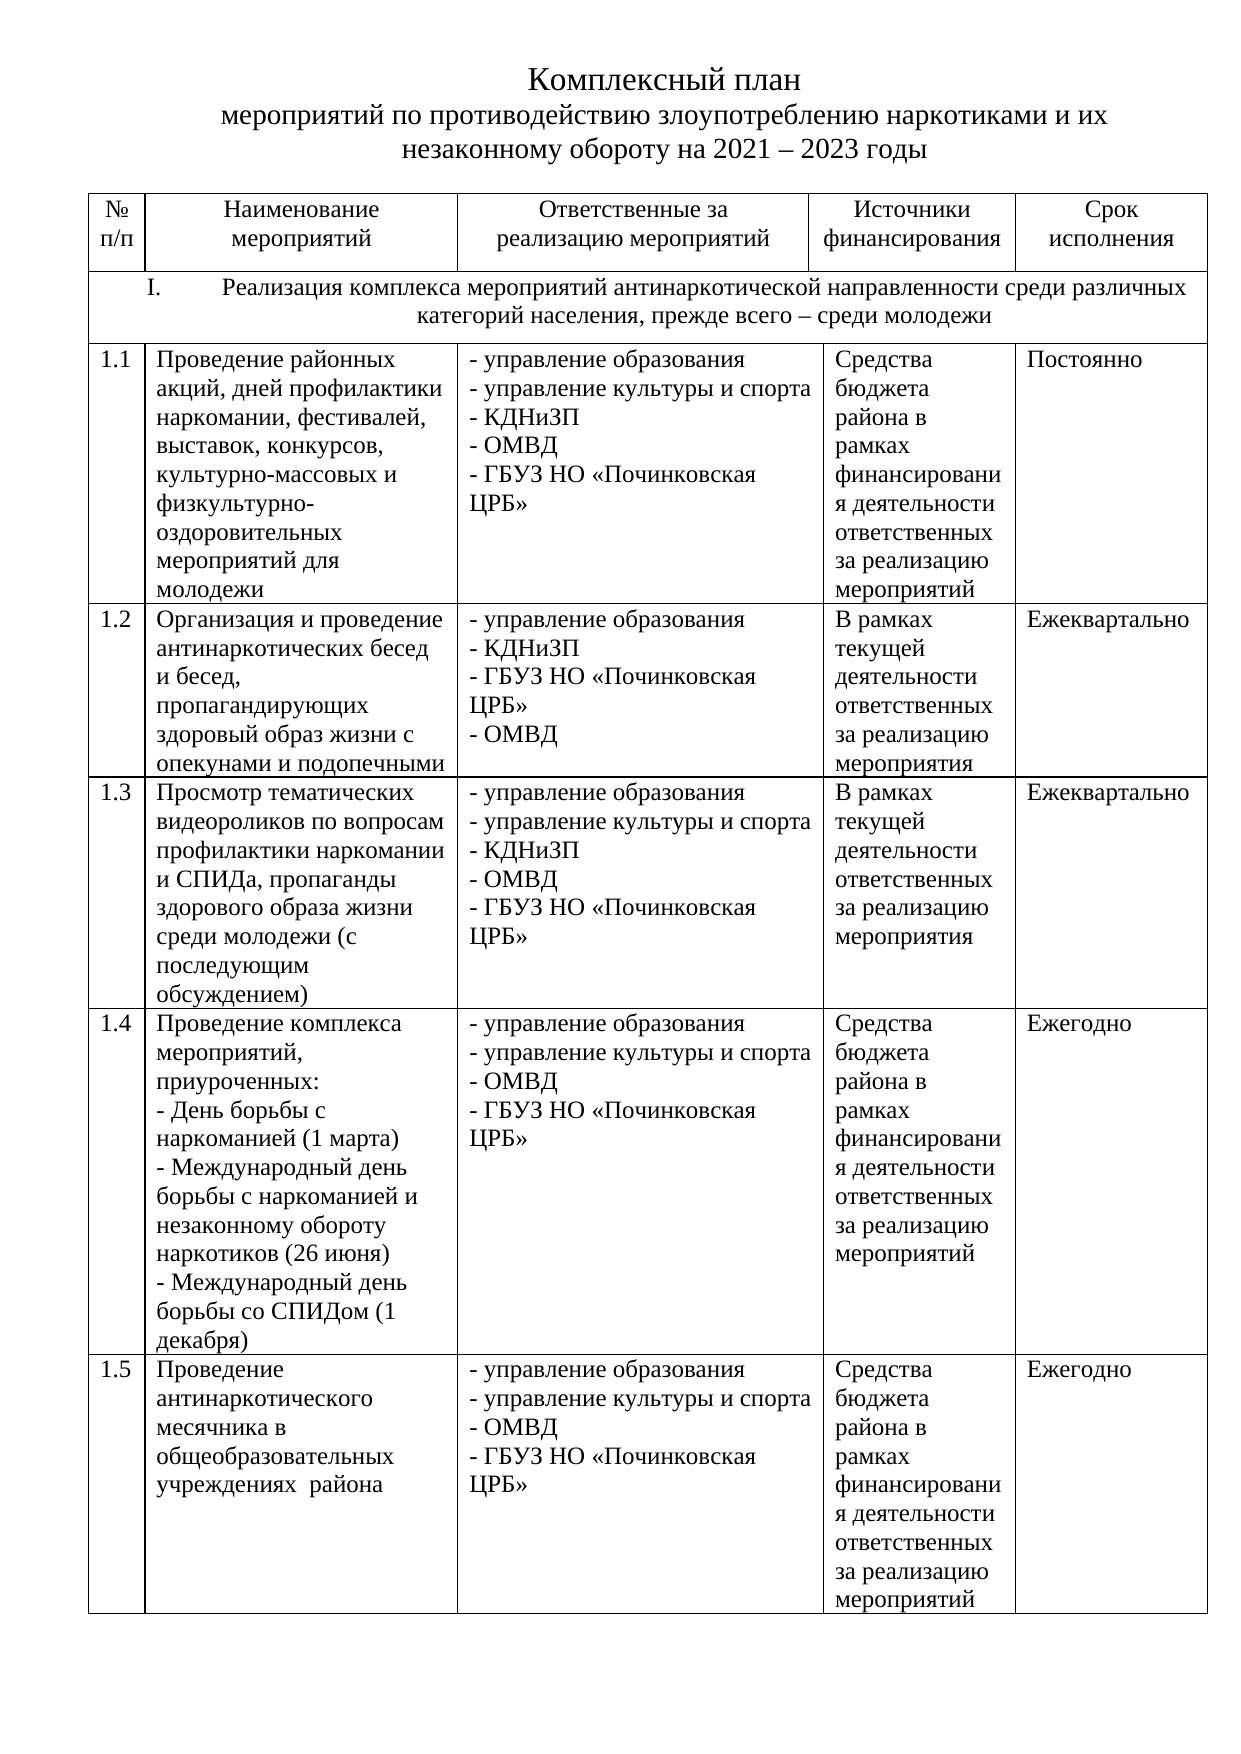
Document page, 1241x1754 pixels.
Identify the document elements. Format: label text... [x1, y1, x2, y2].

table_cell Ежеквартально [1016, 778, 1207, 1007]
table_cell Проведение комплекса мероприятий, приуроченных: - День борьбы с наркоманией (1 марта) - Международный день борьбы с наркоманией и незаконному обороту наркотиков (26 июня) - Международный день борьбы со СПИДом (1 декабря) [146, 1009, 457, 1353]
table_cell Проведение районных акций, дней профилактики наркомании, фестивалей, выставок, конкурсов, культурно-массовых и физкультурно-оздоровительных мероприятий для молодежи [146, 344, 457, 603]
table_cell Ежеквартально [1016, 604, 1207, 776]
table_cell 1.1 [89, 344, 144, 603]
table_cell Организация и проведение антинаркотических бесед и бесед, пропагандирующих здоровый образ жизни с опекунами и подопечными [146, 604, 457, 776]
table_header Наименование мероприятий [146, 194, 457, 271]
table_header Срок исполнения [1016, 194, 1207, 271]
table_cell 1.5 [89, 1355, 144, 1613]
text мероприятий по противодействию злоупотреблению наркотиками и их незаконному обороту на 2021 – 2023 годы [148, 97, 1181, 164]
table_cell - управление образования - КДНиЗП - ГБУЗ НО «Починковская ЦРБ» - ОМВД [458, 604, 823, 776]
table_cell Ежегодно [1016, 1009, 1207, 1353]
table_cell - управление образования - управление культуры и спорта - ОМВД - ГБУЗ НО «Починковская ЦРБ» [458, 1355, 823, 1613]
table_header Источники финансирования [809, 194, 1015, 271]
table_cell 1.3 [89, 778, 144, 1007]
table_header № п/п [89, 194, 144, 271]
table_cell Ежегодно [1016, 1355, 1207, 1613]
table_cell В рамках текущей деятельности ответственных за реализацию мероприятия [824, 604, 1015, 776]
table_cell Проведение антинаркотического месячника в общеобразовательных учреждениях района [146, 1355, 457, 1613]
table_cell Средства бюджета района в рамках финансирования деятельности ответственных за реализацию мероприятий [824, 1355, 1015, 1613]
table_cell Постоянно [1016, 344, 1207, 603]
table_cell В рамках текущей деятельности ответственных за реализацию мероприятия [824, 778, 1015, 1007]
table_cell Реализация комплекса мероприятий антинаркотической направленности среди различных категорий населения, прежде всего – среди молодежи [89, 272, 1207, 343]
table_cell Средства бюджета района в рамках финансирования деятельности ответственных за реализацию мероприятий [824, 344, 1015, 603]
text Комплексный план [148, 59, 1181, 97]
table_cell - управление образования - управление культуры и спорта - КДНиЗП - ОМВД - ГБУЗ НО «Починковская ЦРБ» [458, 344, 823, 603]
table_cell 1.2 [89, 604, 144, 776]
table_cell Средства бюджета района в рамках финансирования деятельности ответственных за реализацию мероприятий [824, 1009, 1015, 1353]
table_header Ответственные за реализацию мероприятий [458, 194, 808, 271]
table_cell Просмотр тематических видеороликов по вопросам профилактики наркомании и СПИДа, пропаганды здорового образа жизни среди молодежи (с последующим обсуждением) [146, 778, 457, 1007]
table_cell 1.4 [89, 1009, 144, 1353]
table_cell - управление образования - управление культуры и спорта - ОМВД - ГБУЗ НО «Починковская ЦРБ» [458, 1009, 823, 1353]
table_cell - управление образования - управление культуры и спорта - КДНиЗП - ОМВД - ГБУЗ НО «Починковская ЦРБ» [458, 778, 823, 1007]
